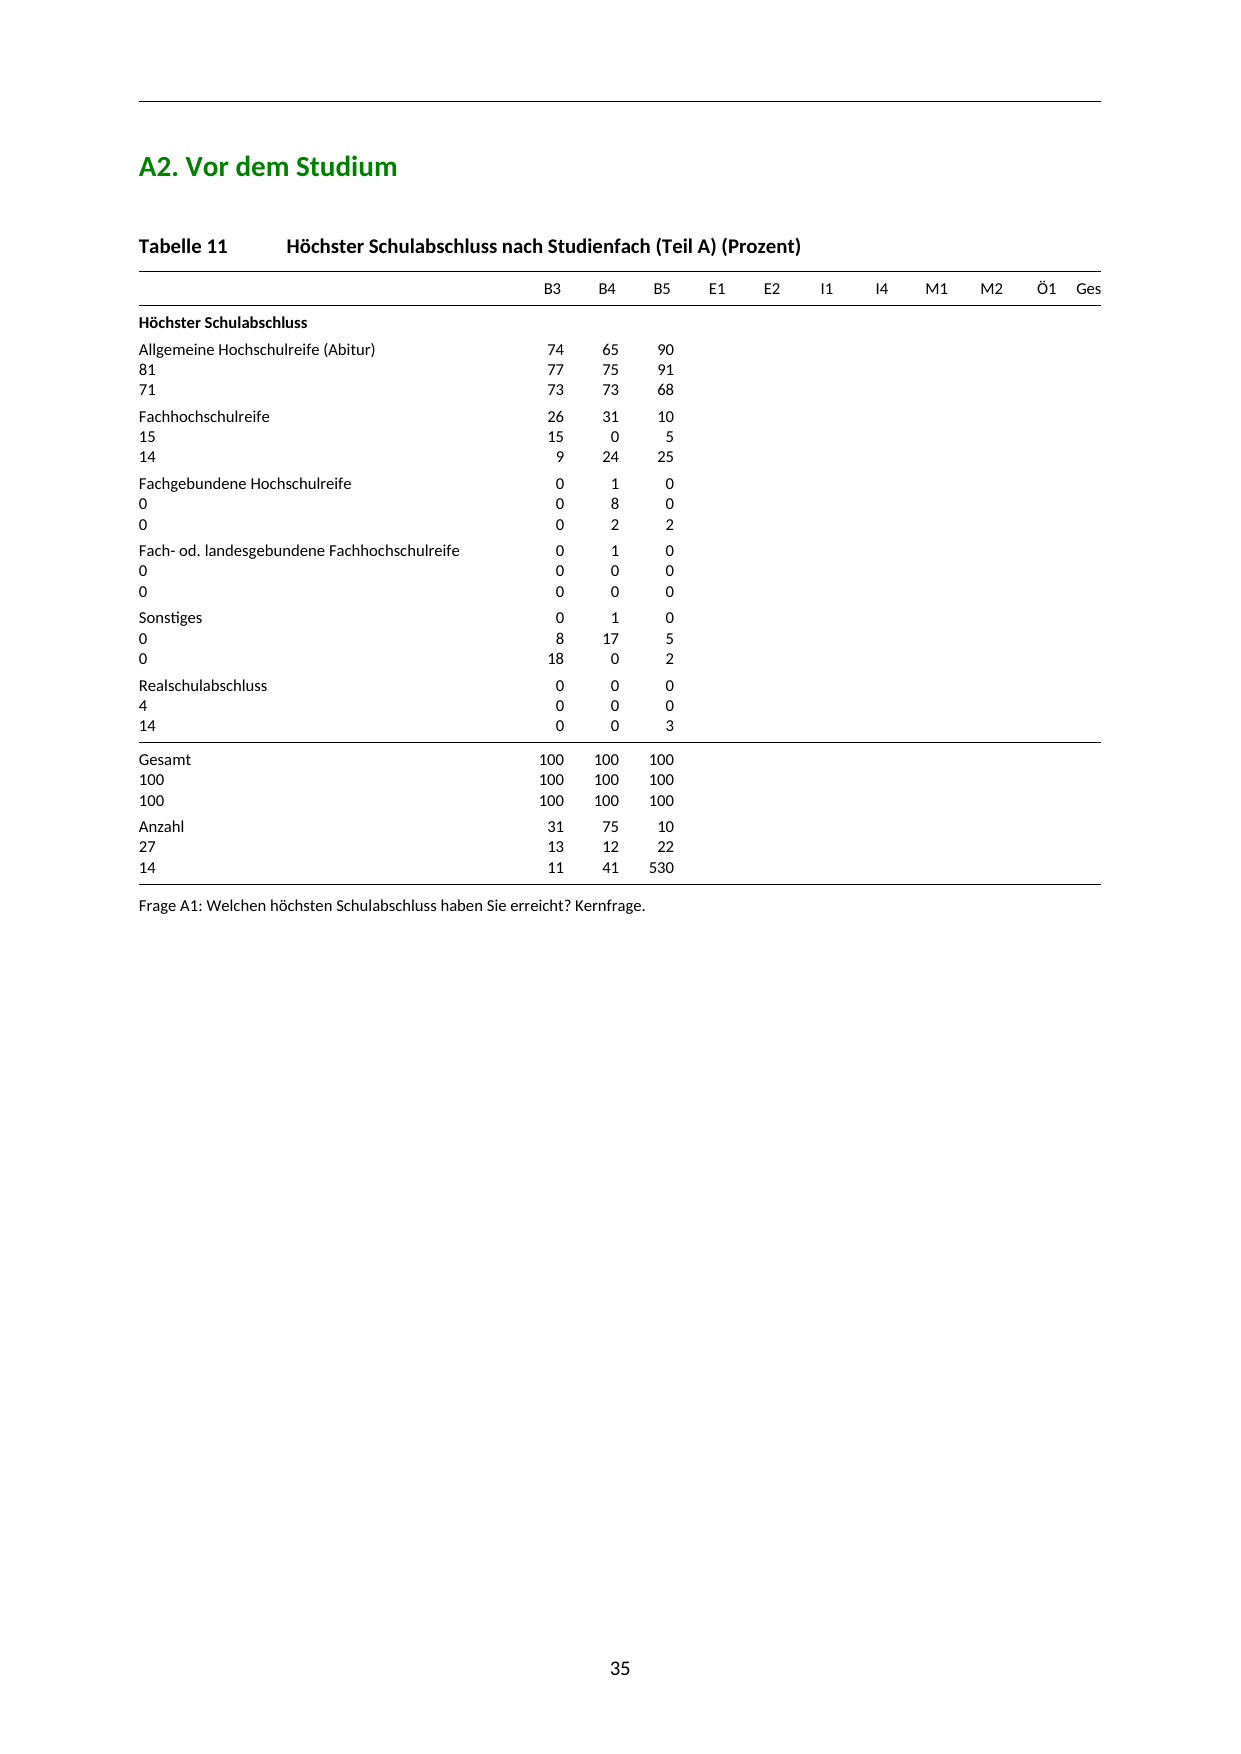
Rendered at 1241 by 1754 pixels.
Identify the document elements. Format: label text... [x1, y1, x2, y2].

text Sonstiges 0 1 0 0 8 17 5 0 18 0 2 [139, 608, 511, 668]
text Fachhochschulreife 26 31 10 15 15 0 5 14 9 24 25 [139, 406, 511, 467]
text Realschulabschluss 0 0 0 4 0 0 0 14 0 0 3 [139, 675, 511, 736]
text B3 B4 B5 E1 E2 I1 I4 M1 M2 Ö1 Ges [139, 278, 1101, 299]
text Fachgebundene Hochschulreife 0 1 0 0 0 8 0 0 0 2 2 [139, 473, 511, 534]
text Höchster Schulabschluss [139, 312, 511, 333]
subtitle A2. Vor dem Studium [139, 148, 1101, 183]
text Tabelle 11 Höchster Schulabschluss nach Studienfach (Teil A) (Prozent) [139, 233, 1101, 259]
text Fach- od. landesgebundene Fachhochschulreife 0 1 0 0 0 0 0 0 0 0 0 [139, 540, 511, 601]
text Gesamt 100 100 100 100 100 100 100 100 100 100 100 [139, 749, 511, 810]
text Anzahl 31 75 10 27 13 12 22 14 11 41 530 [139, 816, 511, 877]
text Frage A1: Welchen höchsten Schulabschluss haben Sie erreicht? Kernfrage. [139, 895, 1101, 915]
text Allgemeine Hochschulreife (Abitur) 74 65 90 81 77 75 91 71 73 73 68 [139, 339, 511, 400]
